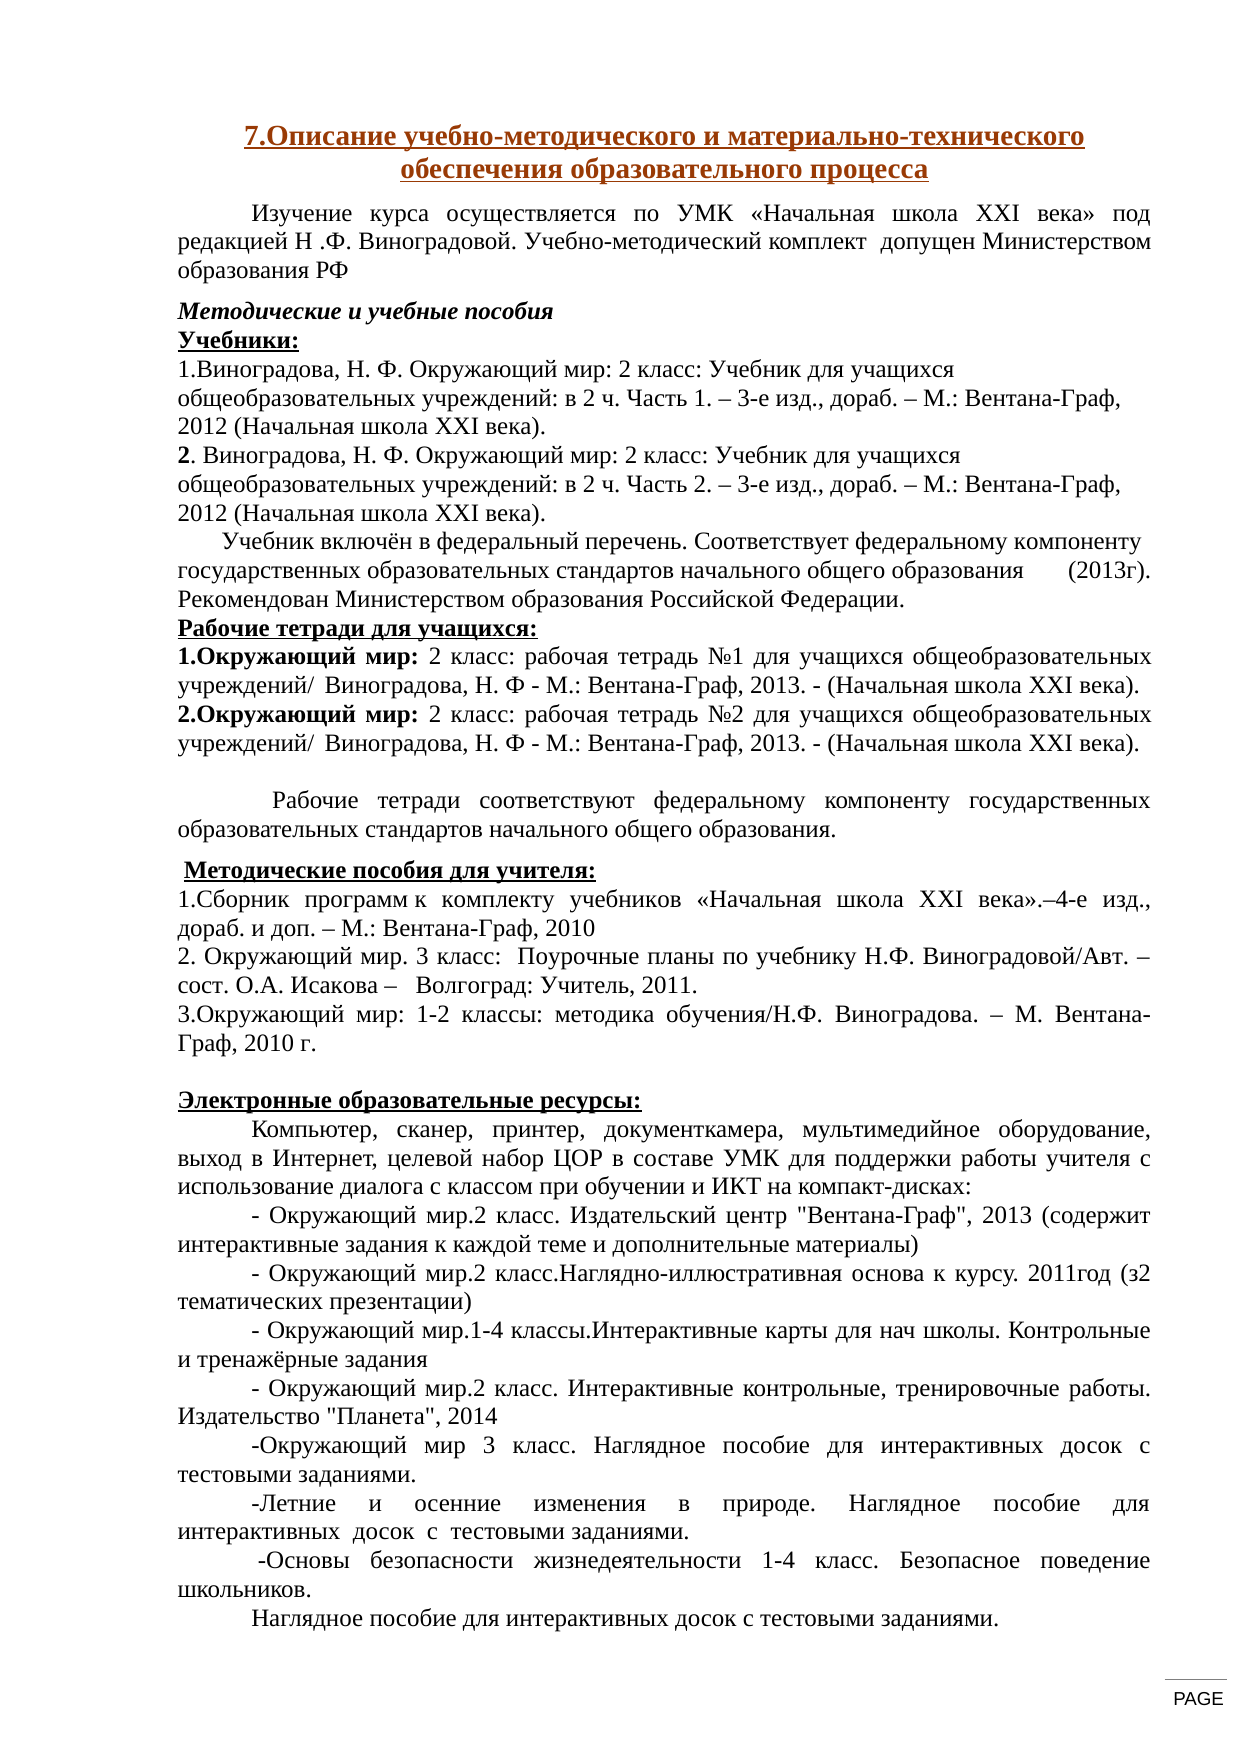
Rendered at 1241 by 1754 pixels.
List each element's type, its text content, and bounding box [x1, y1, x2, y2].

text 3.Окружающий мир: 1-2 классы: методика обучения/Н.Ф. Виноградова. – М. Вентана-Граф, 2010 г. [177, 999, 1152, 1056]
text Изучение курса осуществляется по УМК «Начальная школа XXI века» под редакцией Н .Ф. Виноградовой. Учебно-методический комплект допущен Министерством образования РФ [177, 198, 1152, 284]
text -Летние и осенние изменения в природе. Наглядное пособие для интерактивных досок с тестовыми заданиями. [177, 1488, 1152, 1545]
text Рабочие тетради для учащихся: [177, 613, 1152, 641]
text Электронные образовательные ресурсы: [177, 1085, 1152, 1114]
text 2. Окружающий мир. 3 класс: Поурочные планы по учебнику Н.Ф. Виноградовой/Авт. – сост. О.А. Исакова – Волгоград: Учитель, 2011. [177, 941, 1152, 999]
text 1.Сборник программ к комплекту учебников «Начальная школа XXI века».–4-е изд., дораб. и доп. – М.: Вентана-Граф, 2010 [177, 884, 1152, 941]
text Учебники: [177, 325, 1152, 354]
text Рабочие тетради соответствуют федеральному компоненту государственных образовательных стандартов начального общего образования. [177, 785, 1152, 843]
text Наглядное пособие для интерактивных досок с тестовыми заданиями. [177, 1603, 1152, 1631]
text Учебник включён в федеральный перечень. Соответствует федеральному компоненту государственных образовательных стандартов начального общего образования (2013г). Рекомендован Министерством образования Российской Федерации. [177, 526, 1152, 613]
text - Окружающий мир.2 класс. Издательский центр "Вентана-Граф", 2013 (содержит интерактивные задания к каждой теме и дополнительные материалы) [177, 1200, 1152, 1258]
text Методические и учебные пособия [177, 296, 1152, 325]
text - Окружающий мир.1-4 классы.Интерактивные карты для нач школы. Контрольные и тренажёрные задания [177, 1315, 1152, 1373]
text -Основы безопасности жизнедеятельности 1-4 класс. Безопасное поведение школьников. [177, 1545, 1152, 1603]
text 7.Описание учебно-методического и материально-технического обеспечения образовательного процесса [177, 118, 1152, 185]
text Методические пособия для учителя: [177, 855, 1152, 884]
text 2. Виноградова, Н. Ф. Окружающий мир: 2 класс: Учебник для учащихся общеобразовательных учреждений: в 2 ч. Часть 2. – 3-е изд., дораб. – М.: Вентана-Граф, 2012 (Начальная школа XXI века). [177, 440, 1152, 526]
text - Окружающий мир.2 класс. Интерактивные контрольные, тренировочные работы. Издательство "Планета", 2014 [177, 1373, 1152, 1430]
text - Окружающий мир.2 класс.Наглядно-иллюстративная основа к курсу. 2011год (з2 тематических презентации) [177, 1258, 1152, 1315]
text Компьютер, сканер, принтер, документкамера, мультимедийное оборудование, выход в Интернет, целевой набор ЦОР в составе УМК для поддержки работы учителя с использование диалога с классом при обучении и ИКТ на компакт-дисках: [177, 1114, 1152, 1200]
text 2.Окружающий мир: 2 класс: рабочая тетрадь №2 для учащихся общеобразовательных учреждений/ Виноградова, Н. Ф - М.: Вентана-Граф, 2013. - (Начальная школа XXI века). [177, 699, 1152, 756]
text 1.Виноградова, Н. Ф. Окружающий мир: 2 класс: Учебник для учащихся общеобразовательных учреждений: в 2 ч. Часть 1. – 3-е изд., дораб. – М.: Вентана-Граф, 2012 (Начальная школа XXI века). [177, 354, 1152, 440]
text 1.Окружающий мир: 2 класс: рабочая тетрадь №1 для учащихся общеобразовательных учреждений/ Виноградова, Н. Ф - М.: Вентана-Граф, 2013. - (Начальная школа XXI века). [177, 641, 1152, 699]
text -Окружающий мир 3 класс. Наглядное пособие для интерактивных досок с тестовыми заданиями. [177, 1430, 1152, 1488]
